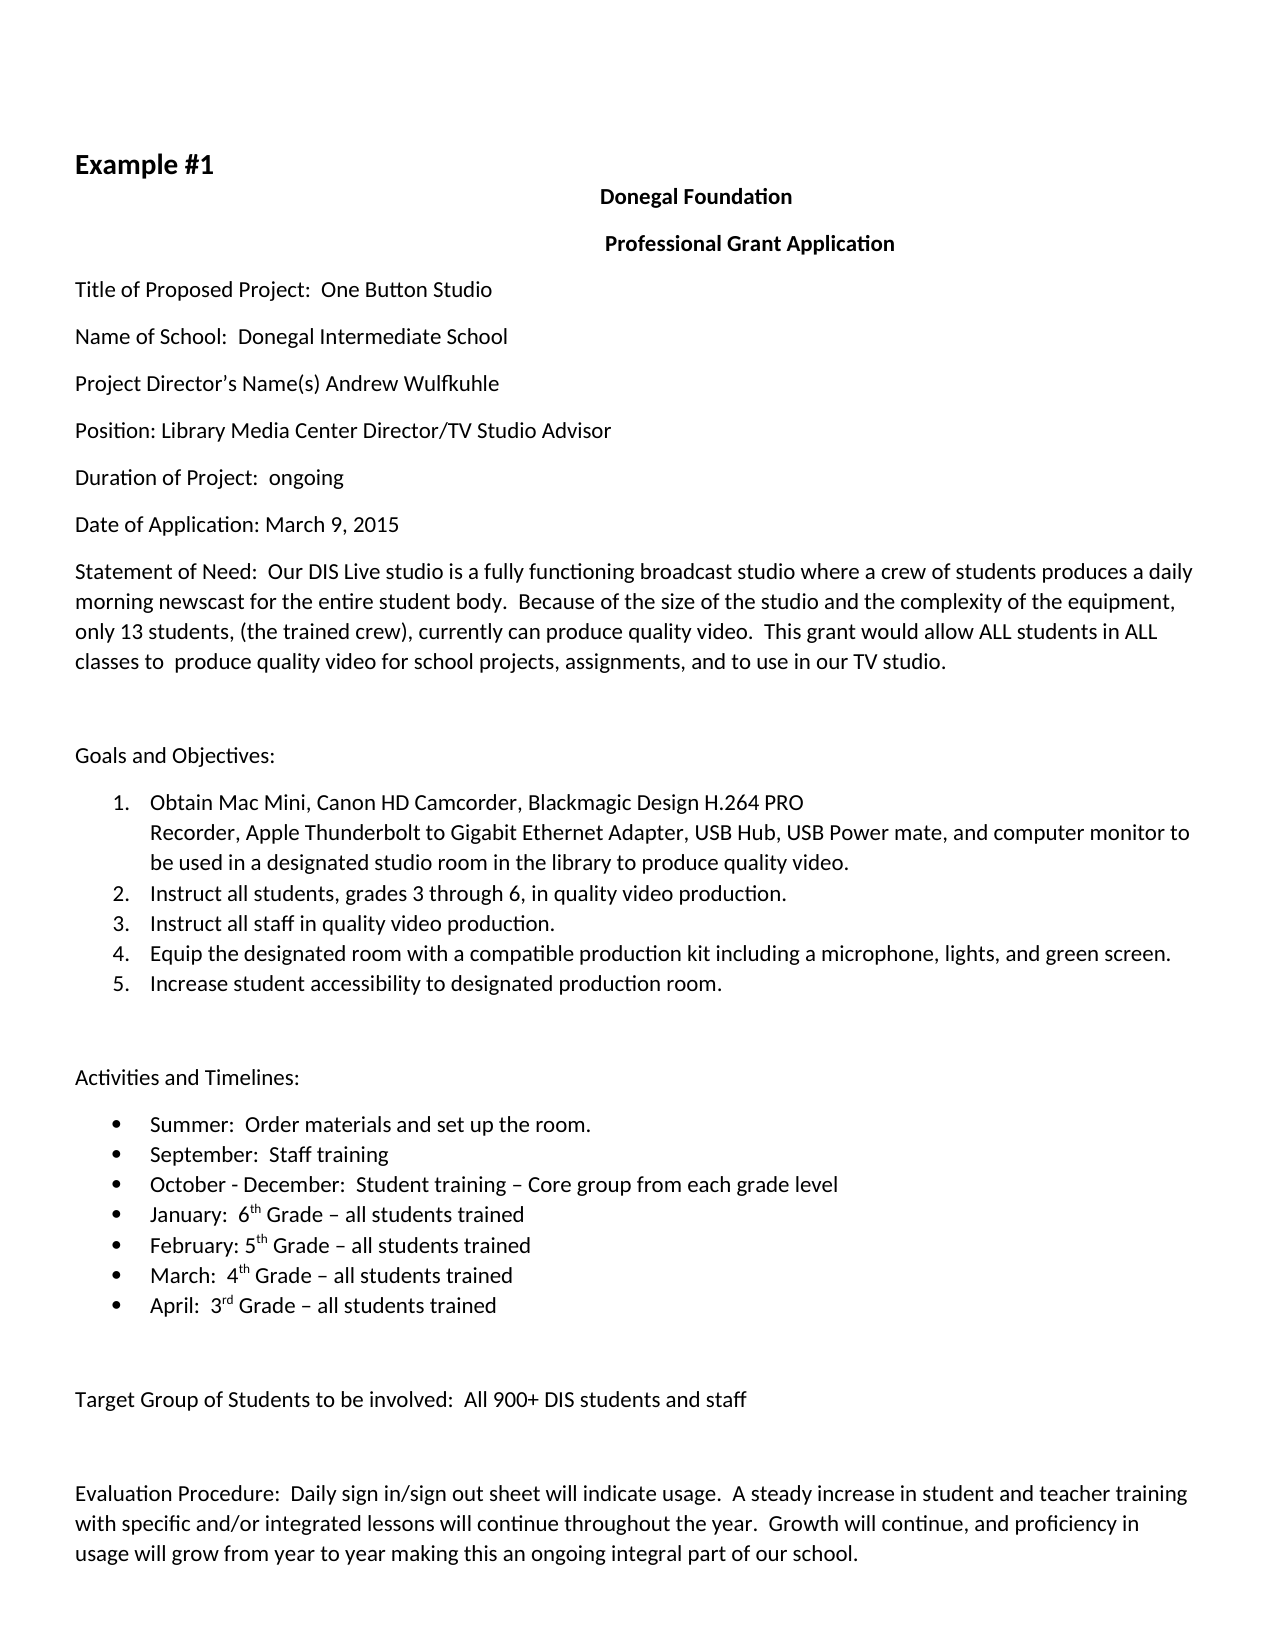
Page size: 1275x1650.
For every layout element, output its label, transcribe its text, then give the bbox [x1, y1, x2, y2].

list Instruct all staff in quality video production. [112, 909, 1200, 937]
text Professional Grant Application [225, 229, 1200, 257]
text Evaluation Procedure: Daily sign in/sign out sheet will indicate usage. A steady increase in student and teacher training with specific and/or integrated lessons will continue throughout the year. Growth will continue, and proficiency in usage will grow from year to year making this an ongoing integral part of our school. [75, 1479, 1200, 1567]
text Example #1 [75, 146, 1200, 182]
text Date of Application: March 9, 2015 [75, 510, 1200, 538]
list Summer: Order materials and set up the room. [112, 1110, 1200, 1138]
list Recorder, Apple Thunderbolt to Gigabit Ethernet Adapter, USB Hub, USB Power mate, and computer monitor to be used in a designated studio room in the library to produce quality video. [150, 818, 1200, 877]
list Instruct all students, grades 3 through 6, in quality video production. [112, 879, 1200, 907]
list April: 3rd Grade – all students trained [112, 1291, 1200, 1319]
text Goals and Objectives: [75, 741, 1200, 769]
text Duration of Project: ongoing [75, 463, 1200, 491]
text Position: Library Media Center Director/TV Studio Advisor [75, 416, 1200, 444]
text Activities and Timelines: [75, 1063, 1200, 1091]
text Title of Proposed Project: One Button Studio [75, 276, 1200, 304]
text Donegal Foundation [525, 182, 1200, 210]
text Target Group of Students to be involved: All 900+ DIS students and staff [75, 1385, 1200, 1413]
text Statement of Need: Our DIS Live studio is a fully functioning broadcast studio where a crew of students produces a daily morning newscast for the entire student body. Because of the size of the studio and the complexity of the equipment, only 13 students, (the trained crew), currently can produce quality video. This grant would allow ALL students in ALL classes to produce quality video for school projects, assignments, and to use in our TV studio. [75, 557, 1200, 676]
list October - December: Student training – Core group from each grade level [112, 1170, 1200, 1198]
list Obtain Mac Mini, Canon HD Camcorder, Blackmagic Design H.264 PRO [112, 788, 1200, 816]
list February: 5th Grade – all students trained [112, 1231, 1200, 1259]
list Equip the designated room with a compatible production kit including a microphone, lights, and green screen. [112, 939, 1200, 967]
list March: 4th Grade – all students trained [112, 1261, 1200, 1289]
text Project Director’s Name(s) Andrew Wulfkuhle [75, 369, 1200, 397]
text Name of School: Donegal Intermediate School [75, 322, 1200, 351]
list September: Staff training [112, 1140, 1200, 1168]
list Increase student accessibility to designated production room. [112, 969, 1200, 997]
list January: 6th Grade – all students trained [112, 1201, 1200, 1229]
